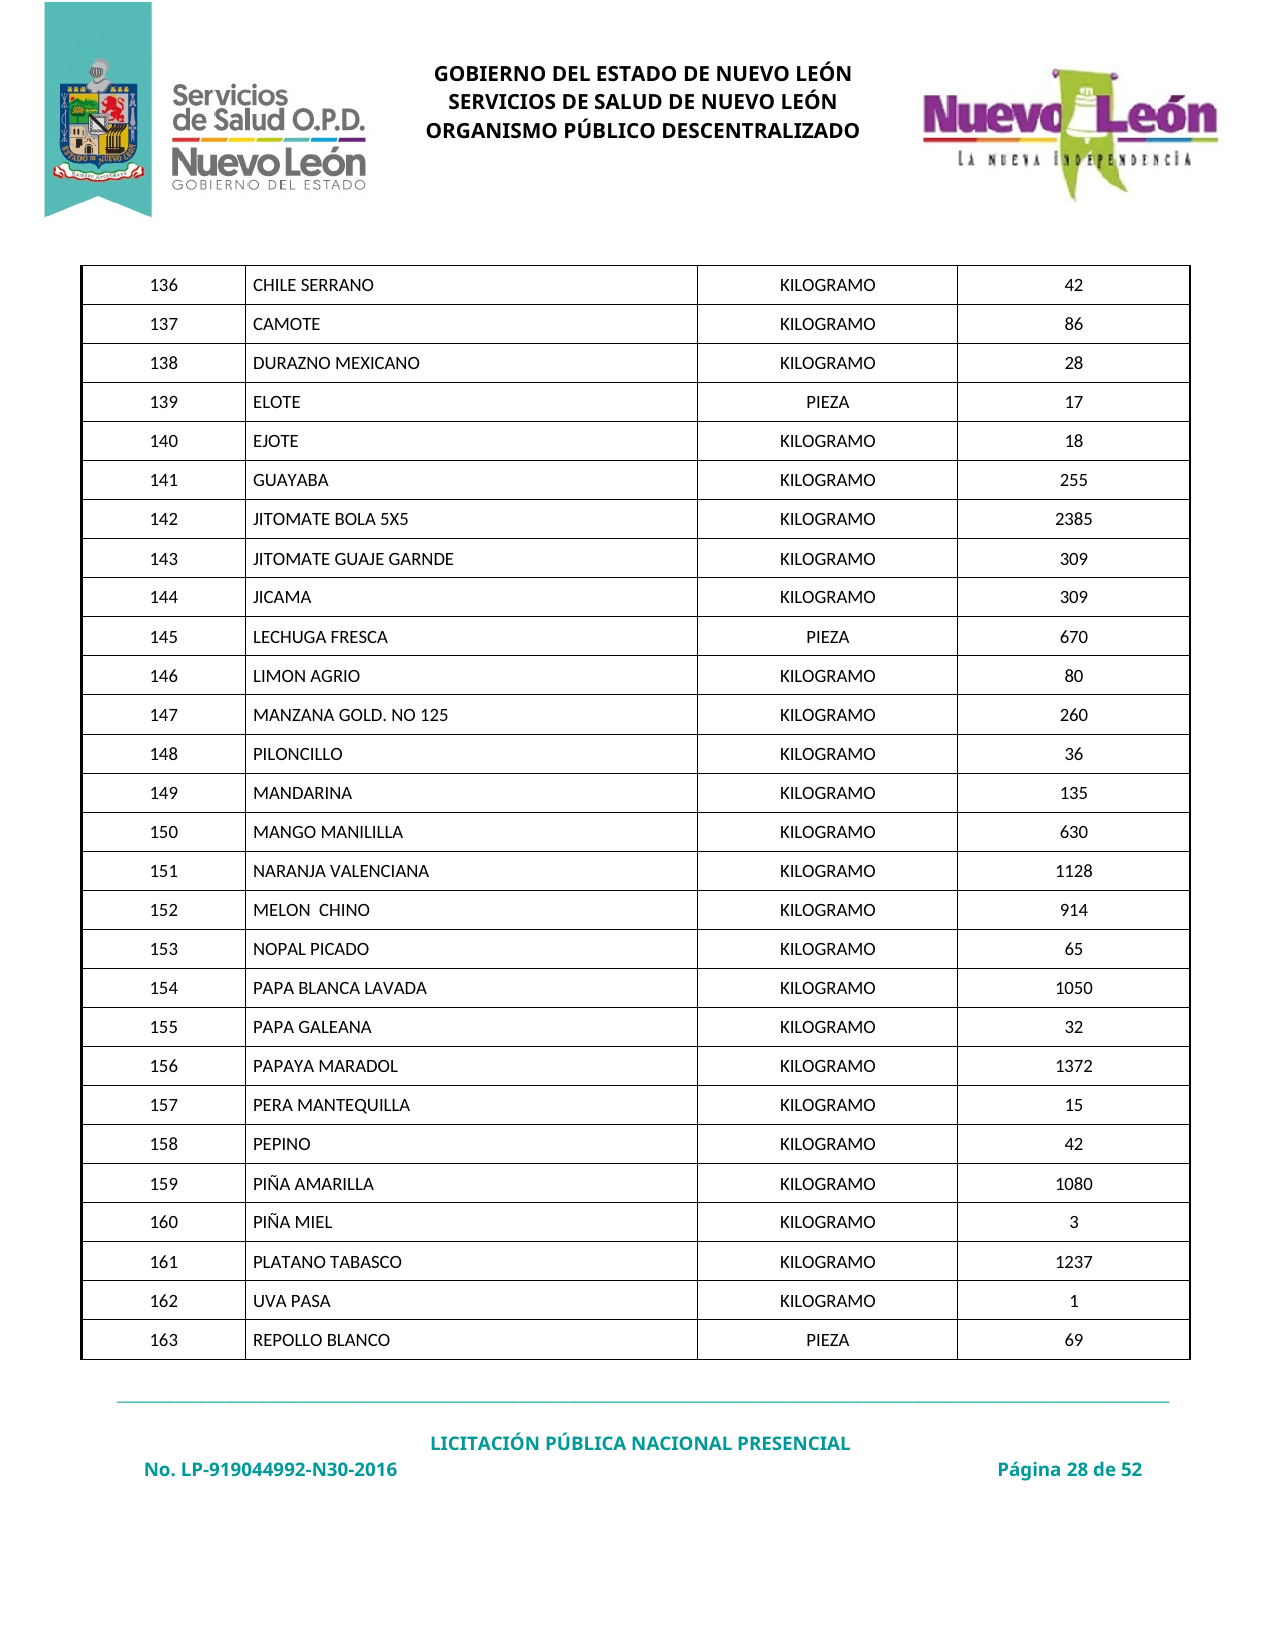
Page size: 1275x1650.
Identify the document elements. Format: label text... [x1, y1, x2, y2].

table_cell KILOGRAMO [698, 695, 957, 733]
table_cell 65 [958, 930, 1189, 968]
picture [15, 2, 1249, 229]
table_cell 152 [83, 891, 245, 929]
table_cell 914 [958, 891, 1189, 929]
table_cell 143 [83, 539, 245, 577]
table_cell 145 [83, 617, 245, 655]
table_cell JICAMA [246, 578, 697, 616]
table_cell MANDARINA [246, 774, 697, 812]
table_cell PILONCILLO [246, 735, 697, 772]
table_cell LECHUGA FRESCA [246, 617, 697, 655]
table_cell 18 [958, 422, 1189, 460]
table_cell 156 [83, 1047, 245, 1085]
table_cell KILOGRAMO [698, 344, 957, 382]
table_cell PIÑA MIEL [246, 1203, 697, 1241]
table_cell PERA MANTEQUILLA [246, 1086, 697, 1124]
table_cell 1 [958, 1281, 1189, 1319]
table_cell KILOGRAMO [698, 852, 957, 890]
table_cell KILOGRAMO [698, 1203, 957, 1241]
table_cell 146 [83, 656, 245, 694]
table_cell KILOGRAMO [698, 1086, 957, 1124]
table_cell 150 [83, 813, 245, 851]
table_cell 630 [958, 813, 1189, 851]
table_cell 151 [83, 852, 245, 890]
table_cell LIMON AGRIO [246, 656, 697, 694]
table_cell PLATANO TABASCO [246, 1242, 697, 1280]
table_cell ELOTE [246, 383, 697, 421]
table_cell KILOGRAMO [698, 969, 957, 1007]
table_cell 136 [83, 266, 245, 304]
table_cell KILOGRAMO [698, 1242, 957, 1280]
table_cell 80 [958, 656, 1189, 694]
table_cell 144 [83, 578, 245, 616]
table_cell 138 [83, 344, 245, 382]
table_cell 255 [958, 461, 1189, 499]
table_cell PIEZA [698, 383, 957, 421]
table_cell 140 [83, 422, 245, 460]
table_cell KILOGRAMO [698, 1047, 957, 1085]
table_cell PIEZA [698, 617, 957, 655]
table_cell 42 [958, 1125, 1189, 1163]
table_cell 1128 [958, 852, 1189, 890]
table_cell 141 [83, 461, 245, 499]
table_cell PAPA BLANCA LAVADA [246, 969, 697, 1007]
table_cell 148 [83, 735, 245, 772]
table_cell KILOGRAMO [698, 461, 957, 499]
table_cell KILOGRAMO [698, 1125, 957, 1163]
table_cell 42 [958, 266, 1189, 304]
table_cell 15 [958, 1086, 1189, 1124]
table_cell KILOGRAMO [698, 539, 957, 577]
table_cell 137 [83, 305, 245, 343]
table_cell JITOMATE BOLA 5X5 [246, 500, 697, 538]
table_cell KILOGRAMO [698, 500, 957, 538]
table_cell 155 [83, 1008, 245, 1046]
table_cell 17 [958, 383, 1189, 421]
table_cell REPOLLO BLANCO [246, 1320, 697, 1358]
table_cell 1050 [958, 969, 1189, 1007]
table_cell 159 [83, 1164, 245, 1202]
table_cell 3 [958, 1203, 1189, 1241]
table_cell 135 [958, 774, 1189, 812]
table_cell 147 [83, 695, 245, 733]
table_cell 157 [83, 1086, 245, 1124]
table_cell NARANJA VALENCIANA [246, 852, 697, 890]
table_cell 139 [83, 383, 245, 421]
table_cell KILOGRAMO [698, 891, 957, 929]
table_cell 28 [958, 344, 1189, 382]
table_cell MELON CHINO [246, 891, 697, 929]
table_cell PIEZA [698, 1320, 957, 1358]
table_cell 2385 [958, 500, 1189, 538]
table_cell CHILE SERRANO [246, 266, 697, 304]
table_cell 1237 [958, 1242, 1189, 1280]
table_cell PAPAYA MARADOL [246, 1047, 697, 1085]
table_cell KILOGRAMO [698, 735, 957, 772]
table_cell 153 [83, 930, 245, 968]
table_cell PAPA GALEANA [246, 1008, 697, 1046]
table_cell 162 [83, 1281, 245, 1319]
table_cell 32 [958, 1008, 1189, 1046]
table_cell KILOGRAMO [698, 930, 957, 968]
table_cell CAMOTE [246, 305, 697, 343]
table_cell UVA PASA [246, 1281, 697, 1319]
table_cell KILOGRAMO [698, 578, 957, 616]
table_cell PIÑA AMARILLA [246, 1164, 697, 1202]
table_cell 1080 [958, 1164, 1189, 1202]
table_cell DURAZNO MEXICANO [246, 344, 697, 382]
table_cell MANZANA GOLD. NO 125 [246, 695, 697, 733]
table_cell 36 [958, 735, 1189, 772]
table_cell KILOGRAMO [698, 774, 957, 812]
table_cell PEPINO [246, 1125, 697, 1163]
table_cell EJOTE [246, 422, 697, 460]
table_cell 149 [83, 774, 245, 812]
table_cell KILOGRAMO [698, 1281, 957, 1319]
table_cell 1372 [958, 1047, 1189, 1085]
table_cell KILOGRAMO [698, 422, 957, 460]
table_cell 161 [83, 1242, 245, 1280]
table_cell KILOGRAMO [698, 305, 957, 343]
table_cell 154 [83, 969, 245, 1007]
table_cell 86 [958, 305, 1189, 343]
table_cell KILOGRAMO [698, 1008, 957, 1046]
table_cell 163 [83, 1320, 245, 1358]
table_cell JITOMATE GUAJE GARNDE [246, 539, 697, 577]
table_cell 260 [958, 695, 1189, 733]
table_cell 142 [83, 500, 245, 538]
table_cell MANGO MANILILLA [246, 813, 697, 851]
table_cell 158 [83, 1125, 245, 1163]
table_cell NOPAL PICADO [246, 930, 697, 968]
table_cell 670 [958, 617, 1189, 655]
table_cell 160 [83, 1203, 245, 1241]
table_cell 309 [958, 539, 1189, 577]
table_cell KILOGRAMO [698, 1164, 957, 1202]
table_cell KILOGRAMO [698, 266, 957, 304]
table_cell KILOGRAMO [698, 656, 957, 694]
table_cell 69 [958, 1320, 1189, 1358]
table_cell 309 [958, 578, 1189, 616]
table_cell GUAYABA [246, 461, 697, 499]
table_cell KILOGRAMO [698, 813, 957, 851]
